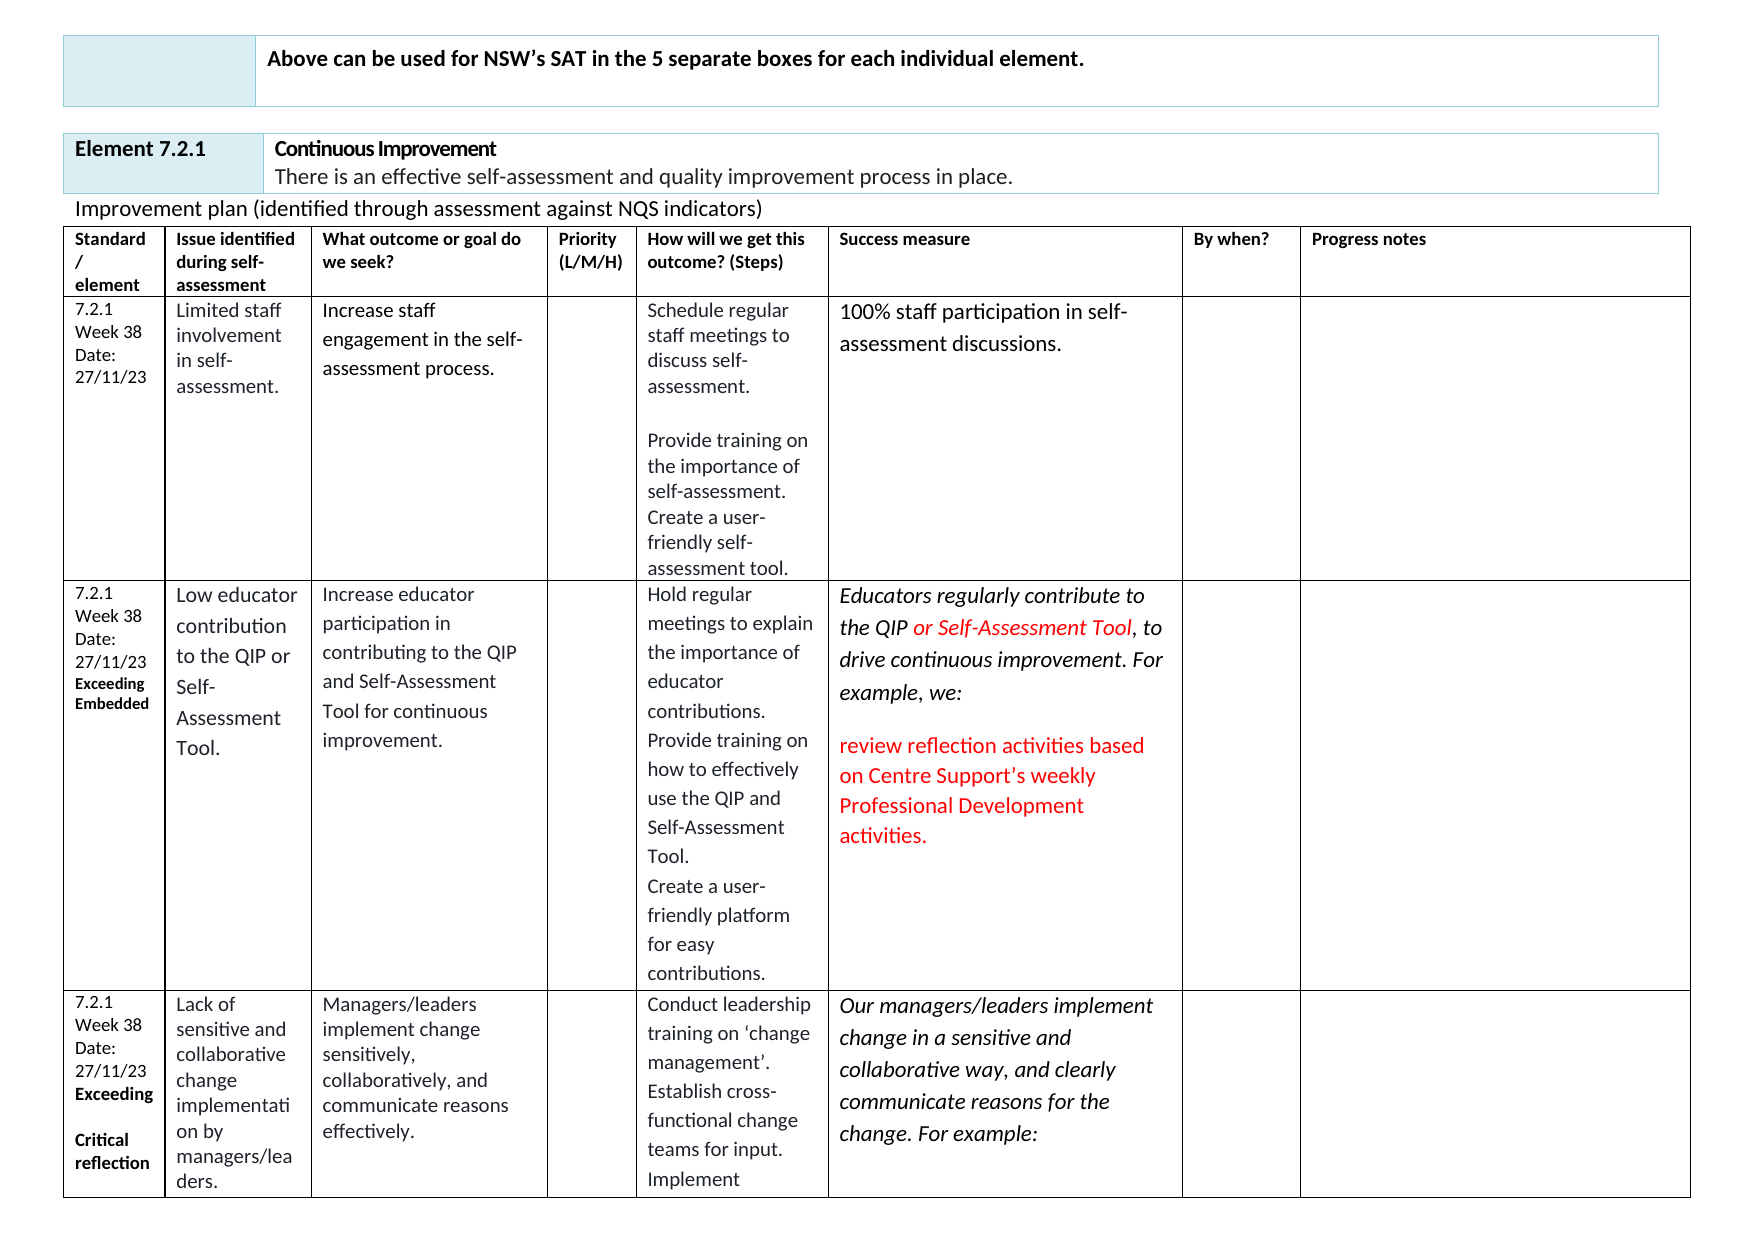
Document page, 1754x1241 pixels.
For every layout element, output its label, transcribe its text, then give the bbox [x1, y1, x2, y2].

table_cell [548, 297, 636, 580]
table_cell Educators regularly contribute to the QIP or Self-Assessment Tool, to drive continuous improvement. For example, we: review reflection activities based on Centre Support’s weekly Professional Development activities. [829, 581, 1182, 990]
table_header Progress notes [1301, 227, 1690, 296]
table_cell [1183, 581, 1300, 990]
table_cell Increase staff engagement in the self-assessment process. [312, 297, 547, 580]
table_cell Low educator contribution to the QIP or Self-Assessment Tool. [166, 581, 311, 990]
text Improvement plan (identified through assessment against NQS indicators) [75, 194, 1679, 222]
table_header Success measure [829, 227, 1182, 296]
table_header Standard/ element [64, 227, 164, 296]
table_cell [1183, 297, 1300, 580]
table_cell [548, 581, 636, 990]
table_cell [64, 991, 164, 1197]
table_header How will we get this outcome? (Steps) [637, 227, 828, 296]
table_cell 7.2.1 Week 38 Date: 27/11/23 Exceeding Embedded [64, 581, 164, 990]
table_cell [829, 991, 1182, 1197]
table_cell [637, 991, 828, 1197]
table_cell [256, 36, 1658, 106]
table_cell [1183, 991, 1300, 1197]
table_cell [548, 991, 636, 1197]
table_header Priority (L/M/H) [548, 227, 636, 296]
table_cell [1301, 581, 1690, 990]
table_cell 100% staff participation in self-assessment discussions. [829, 297, 1182, 580]
table_header Continuous Improvement There is an effective self-assessment and quality improvement process in place. [264, 134, 1658, 193]
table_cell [166, 991, 311, 1197]
table_header What outcome or goal do we seek? [312, 227, 547, 296]
table_header By when? [1183, 227, 1300, 296]
table_cell [1301, 991, 1690, 1197]
table_cell [1301, 297, 1690, 580]
table_cell Schedule regular staff meetings to discuss self-assessment. Provide training on the importance of self-assessment. Create a user-friendly self-assessment tool. [637, 297, 828, 580]
table_header Issue identified during self-assessment [166, 227, 311, 296]
table_cell 7.2.1 Week 38 Date: 27/11/23 [64, 297, 164, 580]
table_cell Limited staff involvement in self-assessment. [166, 297, 311, 580]
table_header Element 7.2.1 [64, 134, 263, 193]
table_cell Increase educator participation in contributing to the QIP and Self-Assessment Tool for continuous improvement. [312, 581, 547, 990]
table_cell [312, 991, 547, 1197]
table_cell Strengths [64, 36, 255, 106]
table_cell Hold regular meetings to explain the importance of educator contributions. Provide training on how to effectively use the QIP and Self-Assessment Tool. Create a user-friendly platform for easy contributions. [637, 581, 828, 990]
